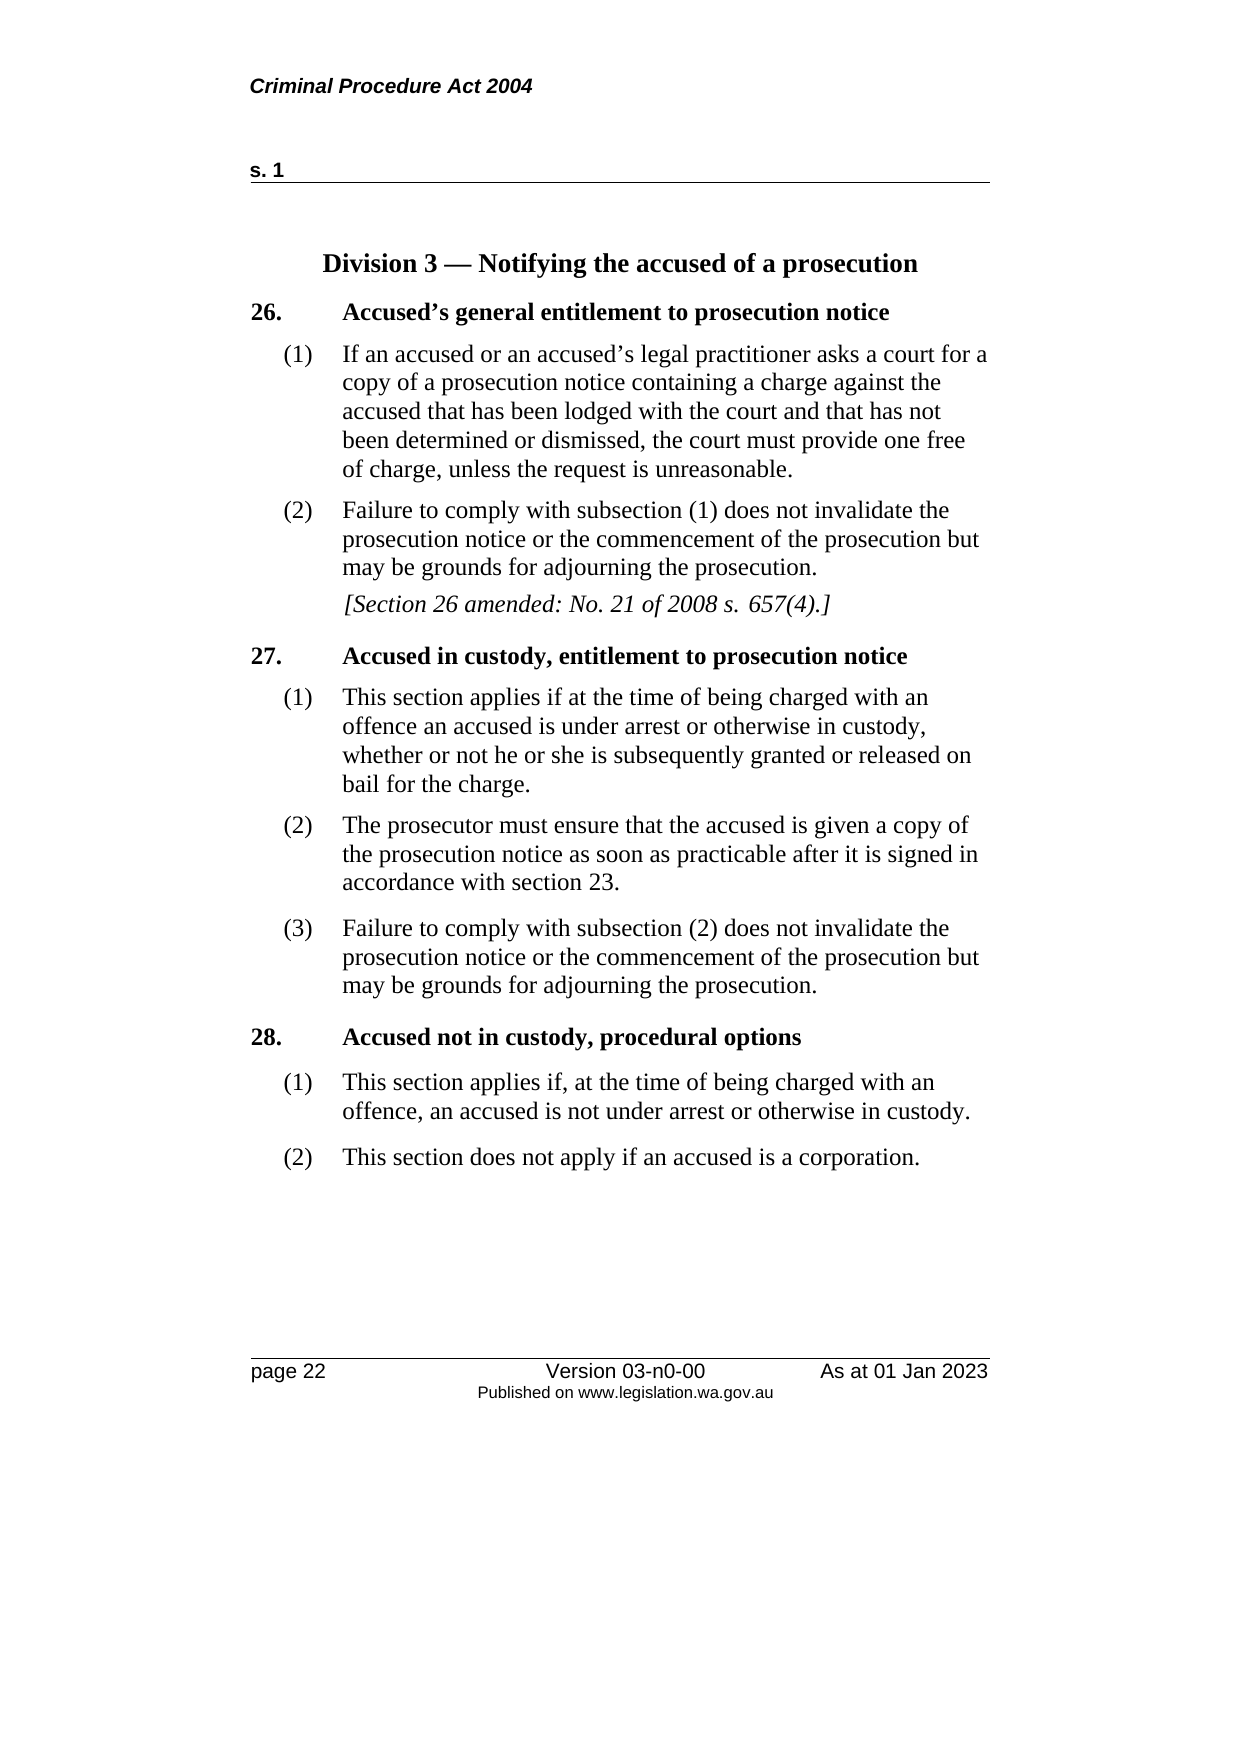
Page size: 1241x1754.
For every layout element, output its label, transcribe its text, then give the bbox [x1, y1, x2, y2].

text (2) The prosecutor must ensure that the accused is given a copy of the prosecution notice as soon as practicable after it is signed in accordance with section 23. [251, 810, 990, 896]
subtitle 27. Accused in custody, entitlement to prosecution notice [251, 641, 990, 670]
text (2) Failure to comply with subsection (1) does not invalidate the prosecution notice or the commencement of the prosecution but may be grounds for adjourning the prosecution. [251, 495, 990, 581]
text (1) If an accused or an accused’s legal practitioner asks a court for a copy of a prosecution notice containing a charge against the accused that has been lodged with the court and that has not been determined or dismissed, the court must provide one free of charge, unless the request is unreasonable. [251, 339, 990, 482]
subtitle Division 3 — Notifying the accused of a prosecution [251, 247, 990, 279]
subtitle 28. Accused not in custody, procedural options [251, 1022, 990, 1051]
text (1) This section applies if, at the time of being charged with an offence, an accused is not under arrest or otherwise in custody. [251, 1067, 990, 1125]
text (3) Failure to comply with subsection (2) does not invalidate the prosecution notice or the commencement of the prosecution but may be grounds for adjourning the prosecution. [251, 913, 990, 999]
subtitle 26. Accused’s general entitlement to prosecution notice [251, 297, 990, 326]
text (1) This section applies if at the time of being charged with an offence an accused is under arrest or otherwise in custody, whether or not he or she is subsequently granted or released on bail for the charge. [251, 682, 990, 797]
text [Section 26 amended: No. 21 of 2008 s. 657(4).] [251, 589, 990, 618]
text (2) This section does not apply if an accused is a corporation. [251, 1142, 990, 1170]
